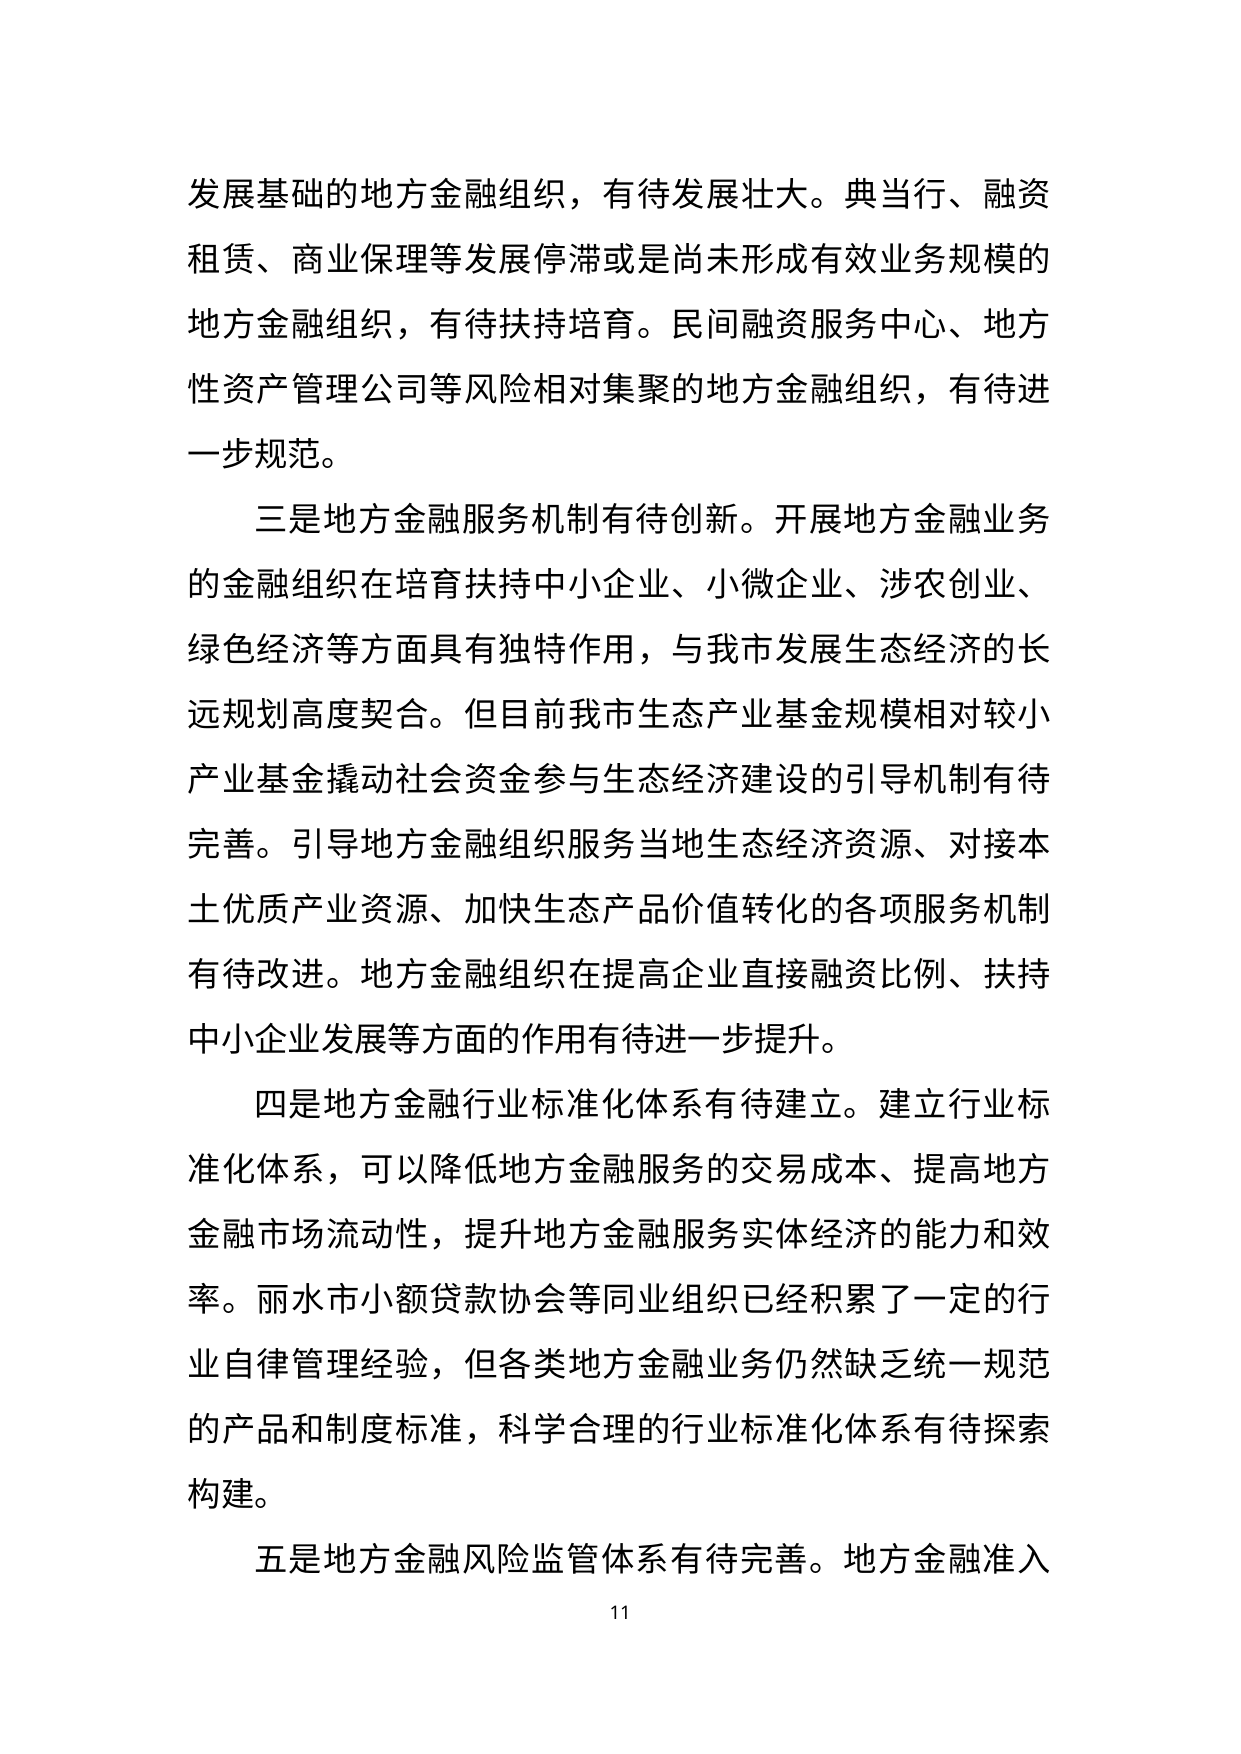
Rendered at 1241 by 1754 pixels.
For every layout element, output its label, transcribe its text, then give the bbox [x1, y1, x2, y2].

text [187, 1525, 1053, 1590]
text 三是地方金融服务机制有待创新。开展地方金融业务的金融组织在培育扶持中小企业、小微企业、涉农创业、绿色经济等方面具有独特作用，与我市发展生态经济的长远规划高度契合。但目前我市生态产业基金规模相对较小，产业基金撬动社会资金参与生态经济建设的引导机制有待完善。引导地方金融组织服务当地生态经济资源、对接本土优质产业资源、加快生态产品价值转化的各项服务机制有待改进。地方金融组织在提高企业直接融资比例、扶持中小企业发展等方面的作用有待进一步提升。 [187, 485, 1053, 1070]
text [187, 160, 1053, 485]
text 四是地方金融行业标准化体系有待建立。建立行业标准化体系，可以降低地方金融服务的交易成本、提高地方金融市场流动性，提升地方金融服务实体经济的能力和效率。丽水市小额贷款协会等同业组织已经积累了一定的行业自律管理经验，但各类地方金融业务仍然缺乏统一规范的产品和制度标准，科学合理的行业标准化体系有待探索构建。 [187, 1070, 1053, 1525]
